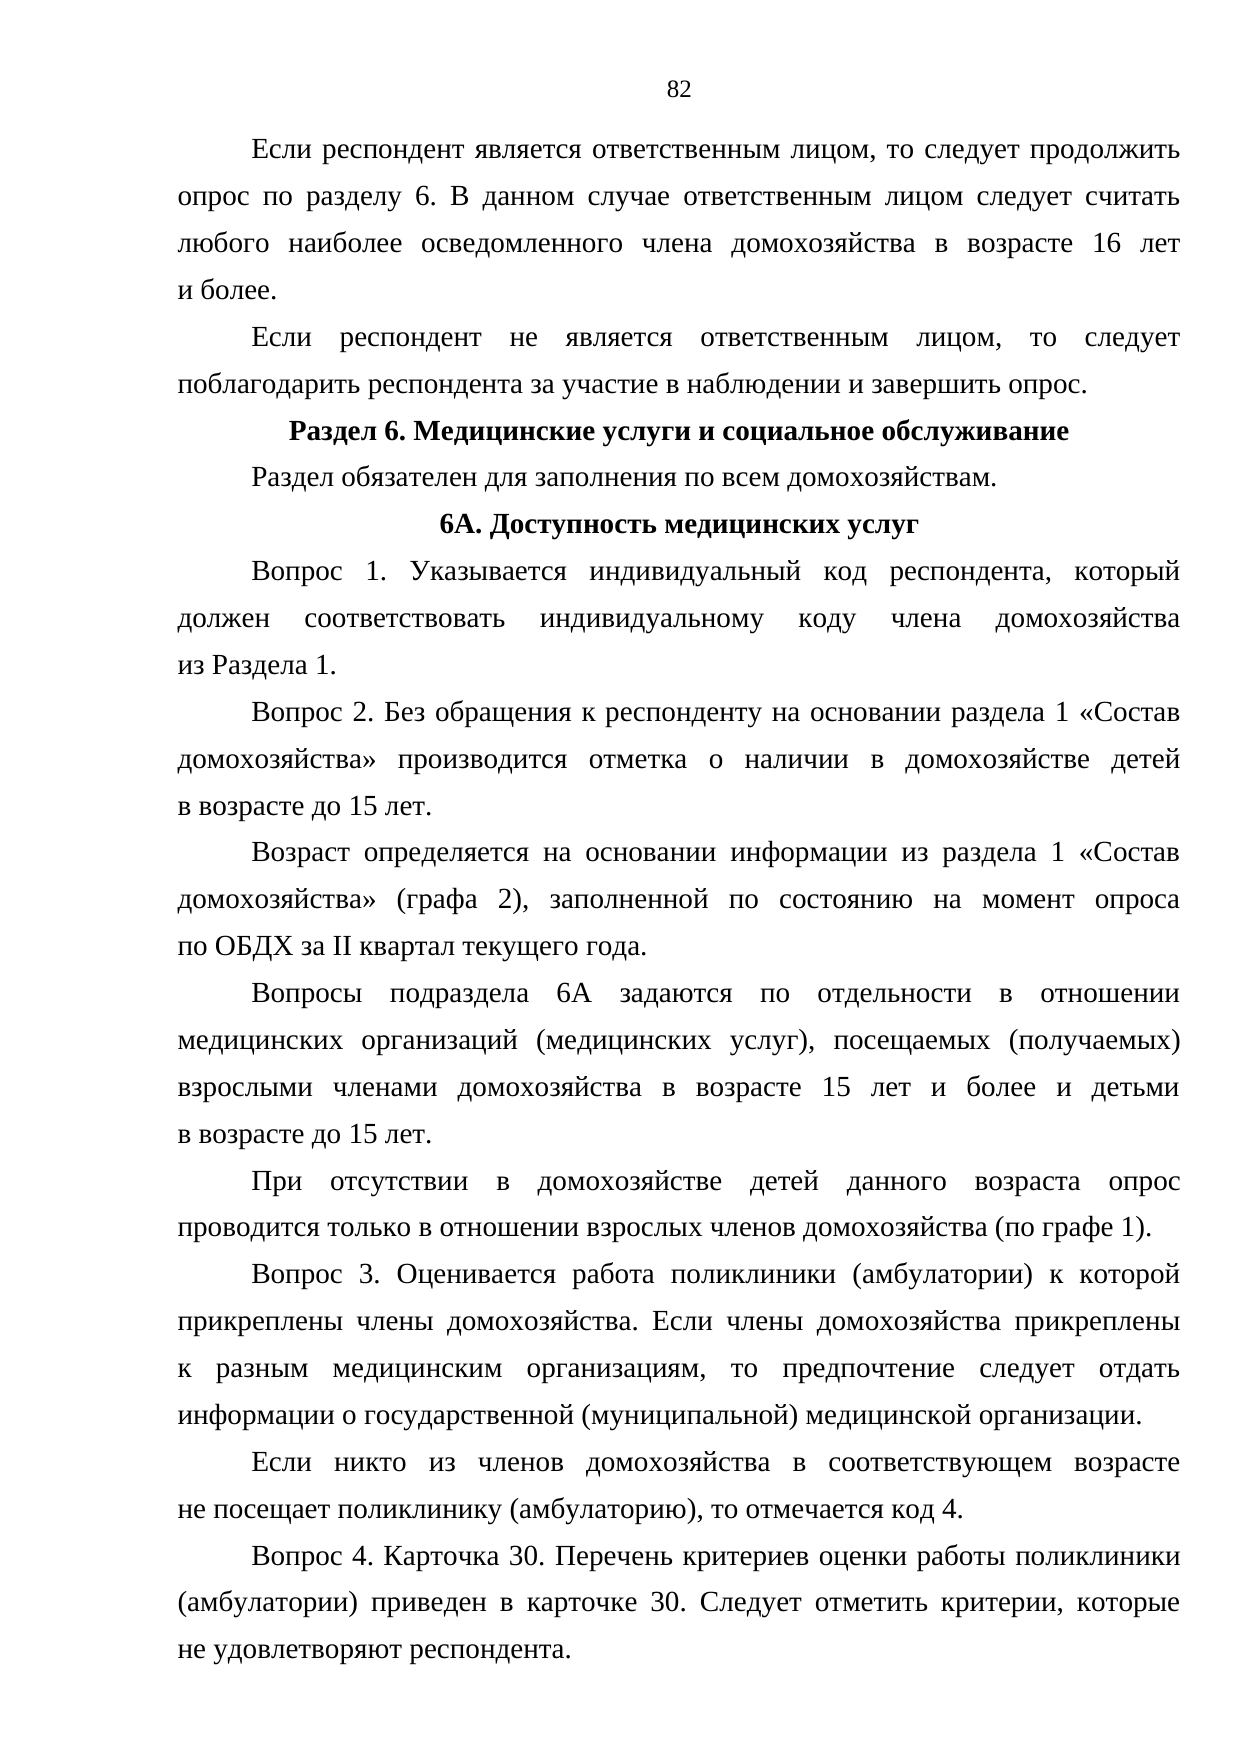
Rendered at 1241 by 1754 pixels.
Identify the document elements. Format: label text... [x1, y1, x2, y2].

text Если респондент не является ответственным лицом, то следует поблагодарить респондента за участие в наблюдении и завершить опрос. [177, 319, 1181, 399]
text Вопрос 1. Указывается индивидуальный код респондента, который должен соответствовать индивидуальному коду члена домохозяйства из Раздела 1. [177, 553, 1181, 681]
text Раздел обязателен для заполнения по всем домохозяйствам. [177, 459, 1181, 493]
text Раздел 6. Медицинские услуги и социальное обслуживание [177, 413, 1181, 446]
text Если респондент является ответственным лицом, то следует продолжить опрос по разделу 6. В данном случае ответственным лицом следует считать любого наиболее осведомленного члена домохозяйства в возрасте 16 лет и более. [177, 131, 1181, 306]
text Вопрос 3. Оценивается работа поликлиники (амбулатории) к которой прикреплены члены домохозяйства. Если члены домохозяйства прикреплены к разным медицинским организациям, то предпочтение следует отдать информации о государственной (муниципальной) медицинской организации. [177, 1256, 1181, 1431]
text При отсутствии в домохозяйстве детей данного возраста опрос проводится только в отношении взрослых членов домохозяйства (по графе 1). [177, 1163, 1181, 1243]
text Вопросы подраздела 6А задаются по отдельности в отношении медицинских организаций (медицинских услуг), посещаемых (получаемых) взрослыми членами домохозяйства в возрасте 15 лет и более и детьми в возрасте до 15 лет. [177, 975, 1181, 1149]
text Если никто из членов домохозяйства в соответствующем возрасте не посещает поликлинику (амбулаторию), то отмечается код 4. [177, 1444, 1181, 1524]
text Вопрос 2. Без обращения к респонденту на основании раздела 1 «Состав домохозяйства» производится отметка о наличии в домохозяйстве детей в возрасте до 15 лет. [177, 694, 1181, 821]
text Вопрос 4. Карточка 30. Перечень критериев оценки работы поликлиники (амбулатории) приведен в карточке 30. Следует отметить критерии, которые не удовлетворяют респондента. [177, 1538, 1181, 1665]
text 6А. Доступность медицинских услуг [177, 506, 1181, 540]
text Возраст определяется на основании информации из раздела 1 «Состав домохозяйства» (графа 2), заполненной по состоянию на момент опроса по ОБДХ за II квартал текущего года. [177, 834, 1181, 962]
